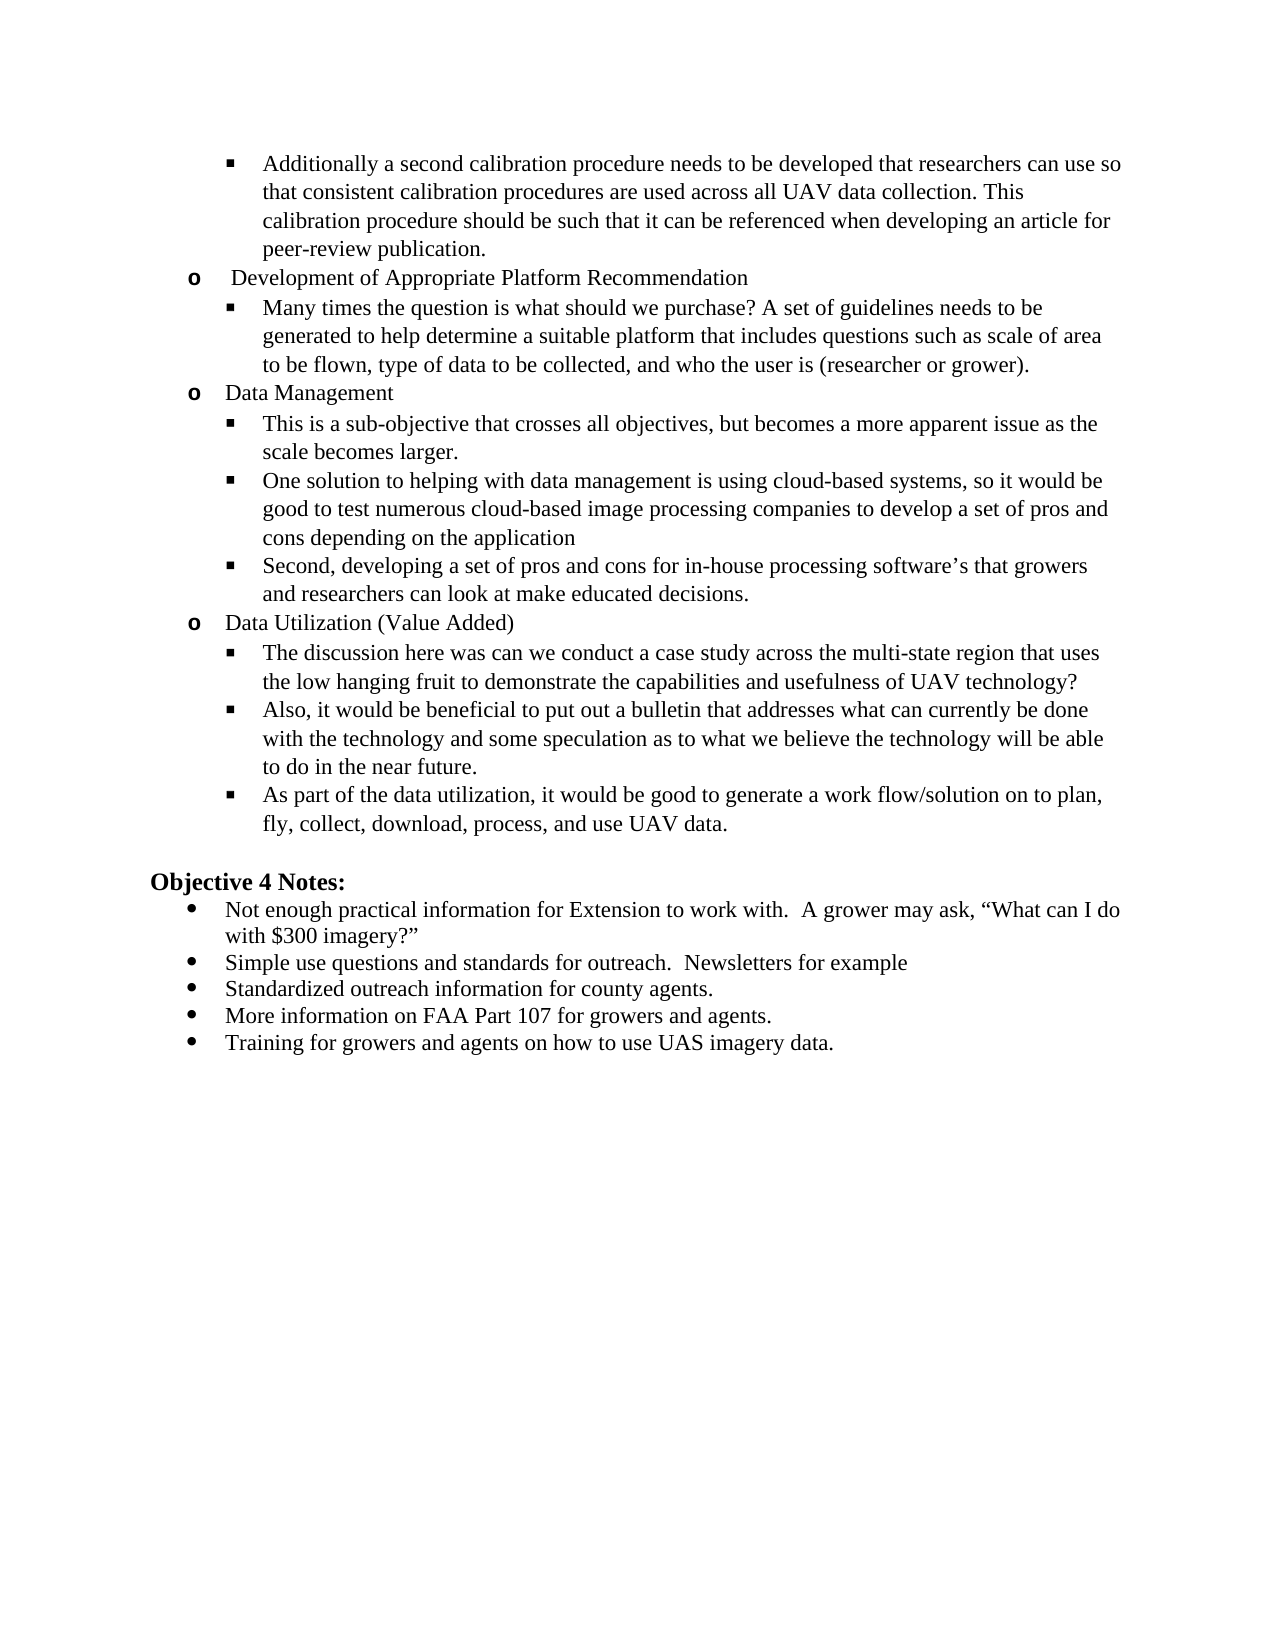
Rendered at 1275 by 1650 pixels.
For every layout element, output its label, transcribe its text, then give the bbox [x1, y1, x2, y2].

list Not enough practical information for Extension to work with. A grower may ask, “What can I do with $300 imagery?” [187, 896, 1125, 949]
list More information on FAA Part 107 for growers and agents. [187, 1002, 1125, 1029]
list The discussion here was can we conduct a case study across the multi-state region that uses the low hanging fruit to demonstrate the capabilities and usefulness of UAV technology? [225, 639, 1125, 694]
list Development of Appropriate Platform Recommendation [187, 264, 1125, 292]
list Second, developing a set of pros and cons for in-house processing software’s that growers and researchers can look at make educated decisions. [225, 552, 1125, 607]
list One solution to helping with data management is using cloud-based systems, so it would be good to test numerous cloud-based image processing companies to develop a set of pros and cons depending on the application [225, 467, 1125, 550]
list Data Management [187, 379, 1125, 408]
list This is a sub-objective that crosses all objectives, but becomes a more apparent issue as the scale becomes larger. [225, 410, 1125, 465]
list Additionally a second calibration procedure needs to be developed that researchers can use so that consistent calibration procedures are used across all UAV data collection. This calibration procedure should be such that it can be referenced when developing an article for peer-review publication. [225, 150, 1125, 262]
list Data Utilization (Value Added) [187, 609, 1125, 637]
list Also, it would be beneficial to put out a bulletin that addresses what can currently be done with the technology and some speculation as to what we believe the technology will be able to do in the near future. [225, 696, 1125, 779]
text Objective 4 Notes: [150, 867, 1125, 896]
list Training for growers and agents on how to use UAS imagery data. [187, 1029, 1125, 1056]
list Simple use questions and standards for outreach. Newsletters for example [187, 949, 1125, 976]
list As part of the data utilization, it would be good to generate a work flow/solution on to plan, fly, collect, download, process, and use UAV data. [225, 782, 1125, 836]
list Standardized outreach information for county agents. [187, 976, 1125, 1002]
list Many times the question is what should we purchase? A set of guidelines needs to be generated to help determine a suitable platform that includes questions such as scale of area to be flown, type of data to be collected, and who the user is (researcher or grower). [225, 294, 1125, 377]
